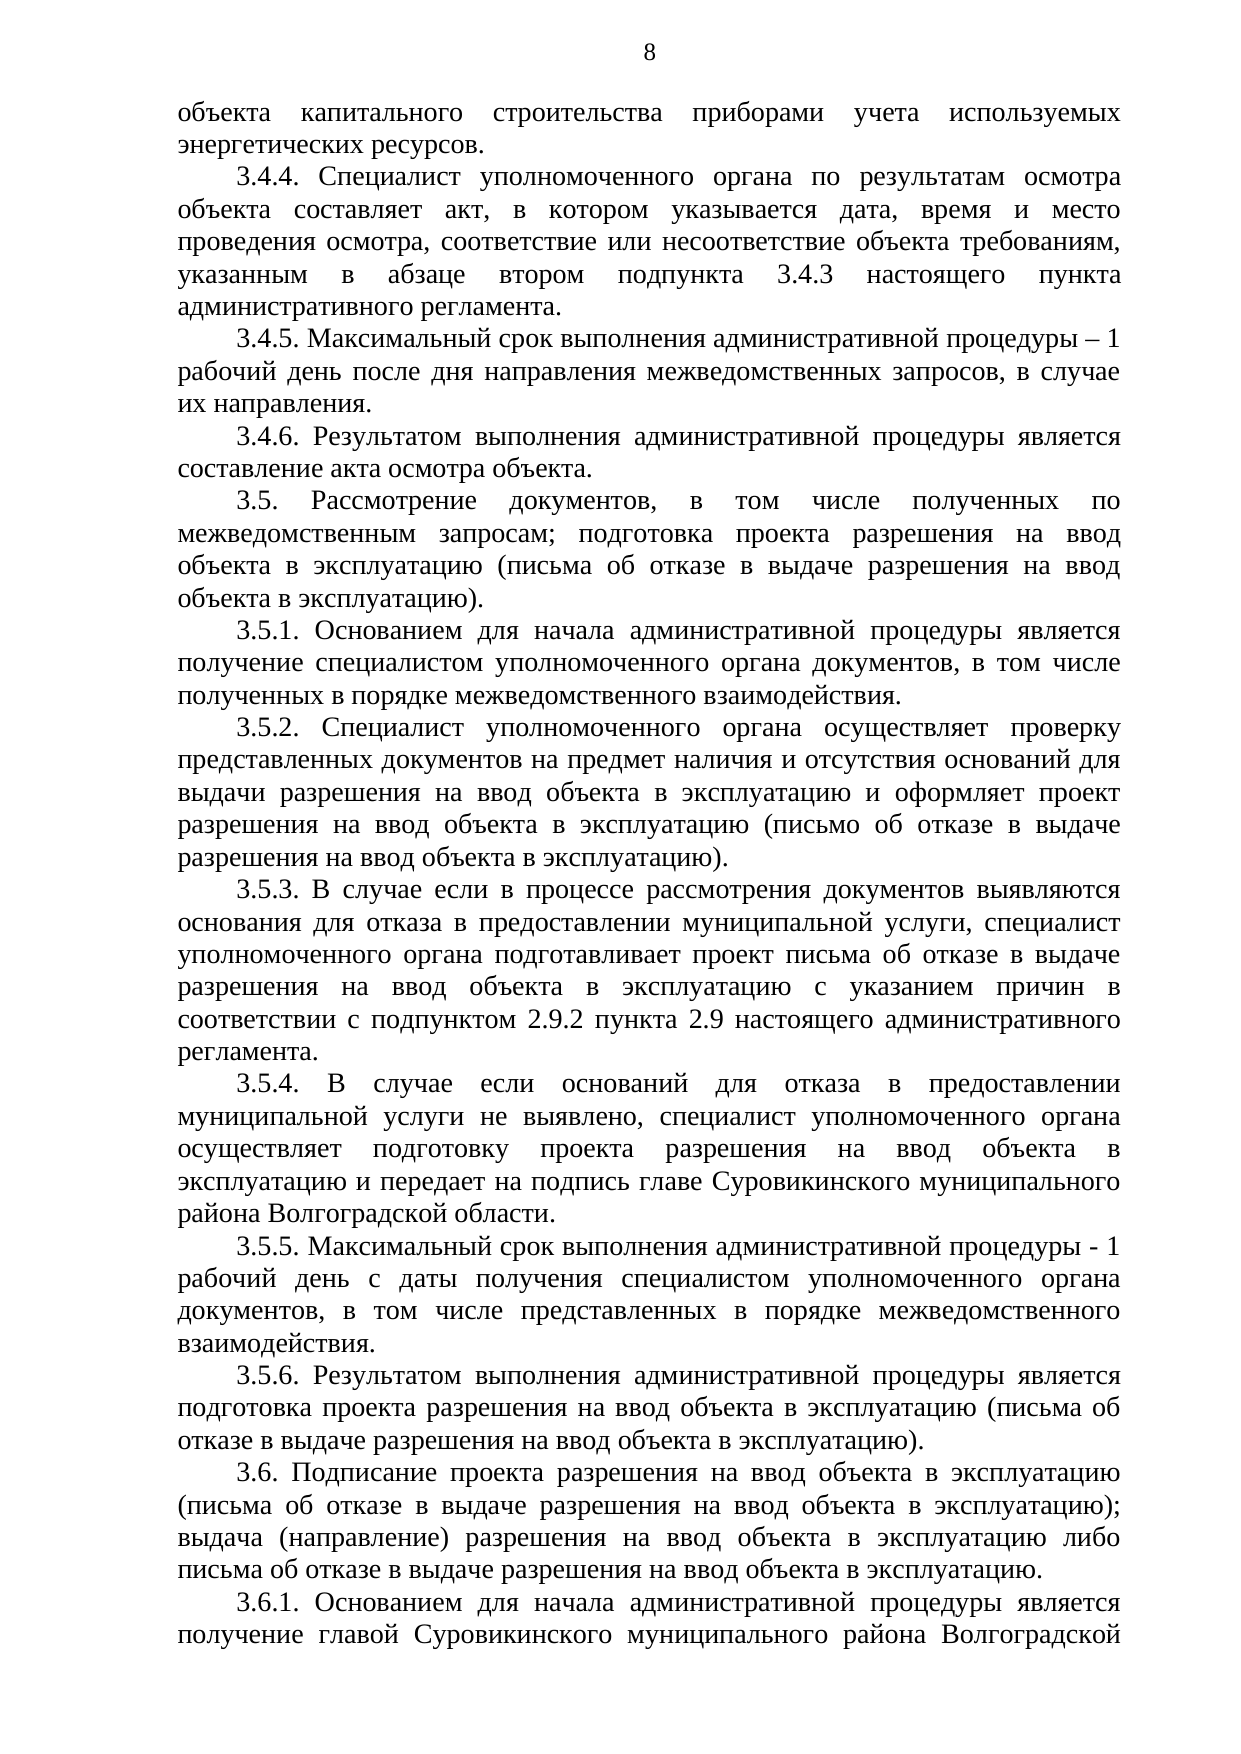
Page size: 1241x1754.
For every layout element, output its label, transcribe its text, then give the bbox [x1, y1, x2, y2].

text 3.5.4. В случае если оснований для отказа в предоставлении муниципальной услуги не выявлено, специалист уполномоченного органа осуществляет подготовку проекта разрешения на ввод объекта в эксплуатацию и передает на подпись главе Суровикинского муниципального района Волгоградской области. [177, 1067, 1122, 1228]
text 3.5. Рассмотрение документов, в том числе полученных по межведомственным запросам; подготовка проекта разрешения на ввод объекта в эксплуатацию (письма об отказе в выдаче разрешения на ввод объекта в эксплуатацию). [177, 483, 1122, 613]
text 3.5.3. В случае если в процессе рассмотрения документов выявляются основания для отказа в предоставлении муниципальной услуги, специалист уполномоченного органа подготавливает проект письма об отказе в выдаче разрешения на ввод объекта в эксплуатацию с указанием причин в соответствии с подпунктом 2.9.2 пункта 2.9 настоящего административного регламента. [177, 872, 1122, 1067]
text 3.5.1. Основанием для начала административной процедуры является получение специалистом уполномоченного органа документов, в том числе полученных в порядке межведомственного взаимодействия. [177, 613, 1122, 710]
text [177, 95, 1122, 159]
text 3.6. Подписание проекта разрешения на ввод объекта в эксплуатацию (письма об отказе в выдаче разрешения на ввод объекта в эксплуатацию); выдача (направление) разрешения на ввод объекта в эксплуатацию либо письма об отказе в выдаче разрешения на ввод объекта в эксплуатацию. [177, 1455, 1122, 1585]
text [177, 1585, 1122, 1650]
text 3.5.5. Максимальный срок выполнения административной процедуры - 1 рабочий день с даты получения специалистом уполномоченного органа документов, в том числе представленных в порядке межведомственного взаимодействия. [177, 1228, 1122, 1358]
text 3.5.6. Результатом выполнения административной процедуры является подготовка проекта разрешения на ввод объекта в эксплуатацию (письма об отказе в выдаче разрешения на ввод объекта в эксплуатацию). [177, 1358, 1122, 1455]
text 3.4.4. Специалист уполномоченного органа по результатам осмотра объекта составляет акт, в котором указывается дата, время и место проведения осмотра, соответствие или несоответствие объекта требованиям, указанным в абзаце втором подпункта 3.4.3 настоящего пункта административного регламента. [177, 159, 1122, 321]
text 3.4.5. Максимальный срок выполнения административной процедуры – 1 рабочий день после дня направления межведомственных запросов, в случае их направления. [177, 321, 1122, 419]
text 3.5.2. Специалист уполномоченного органа осуществляет проверку представленных документов на предмет наличия и отсутствия оснований для выдачи разрешения на ввод объекта в эксплуатацию и оформляет проект разрешения на ввод объекта в эксплуатацию (письмо об отказе в выдаче разрешения на ввод объекта в эксплуатацию). [177, 710, 1122, 872]
text 3.4.6. Результатом выполнения административной процедуры является составление акта осмотра объекта. [177, 419, 1122, 483]
